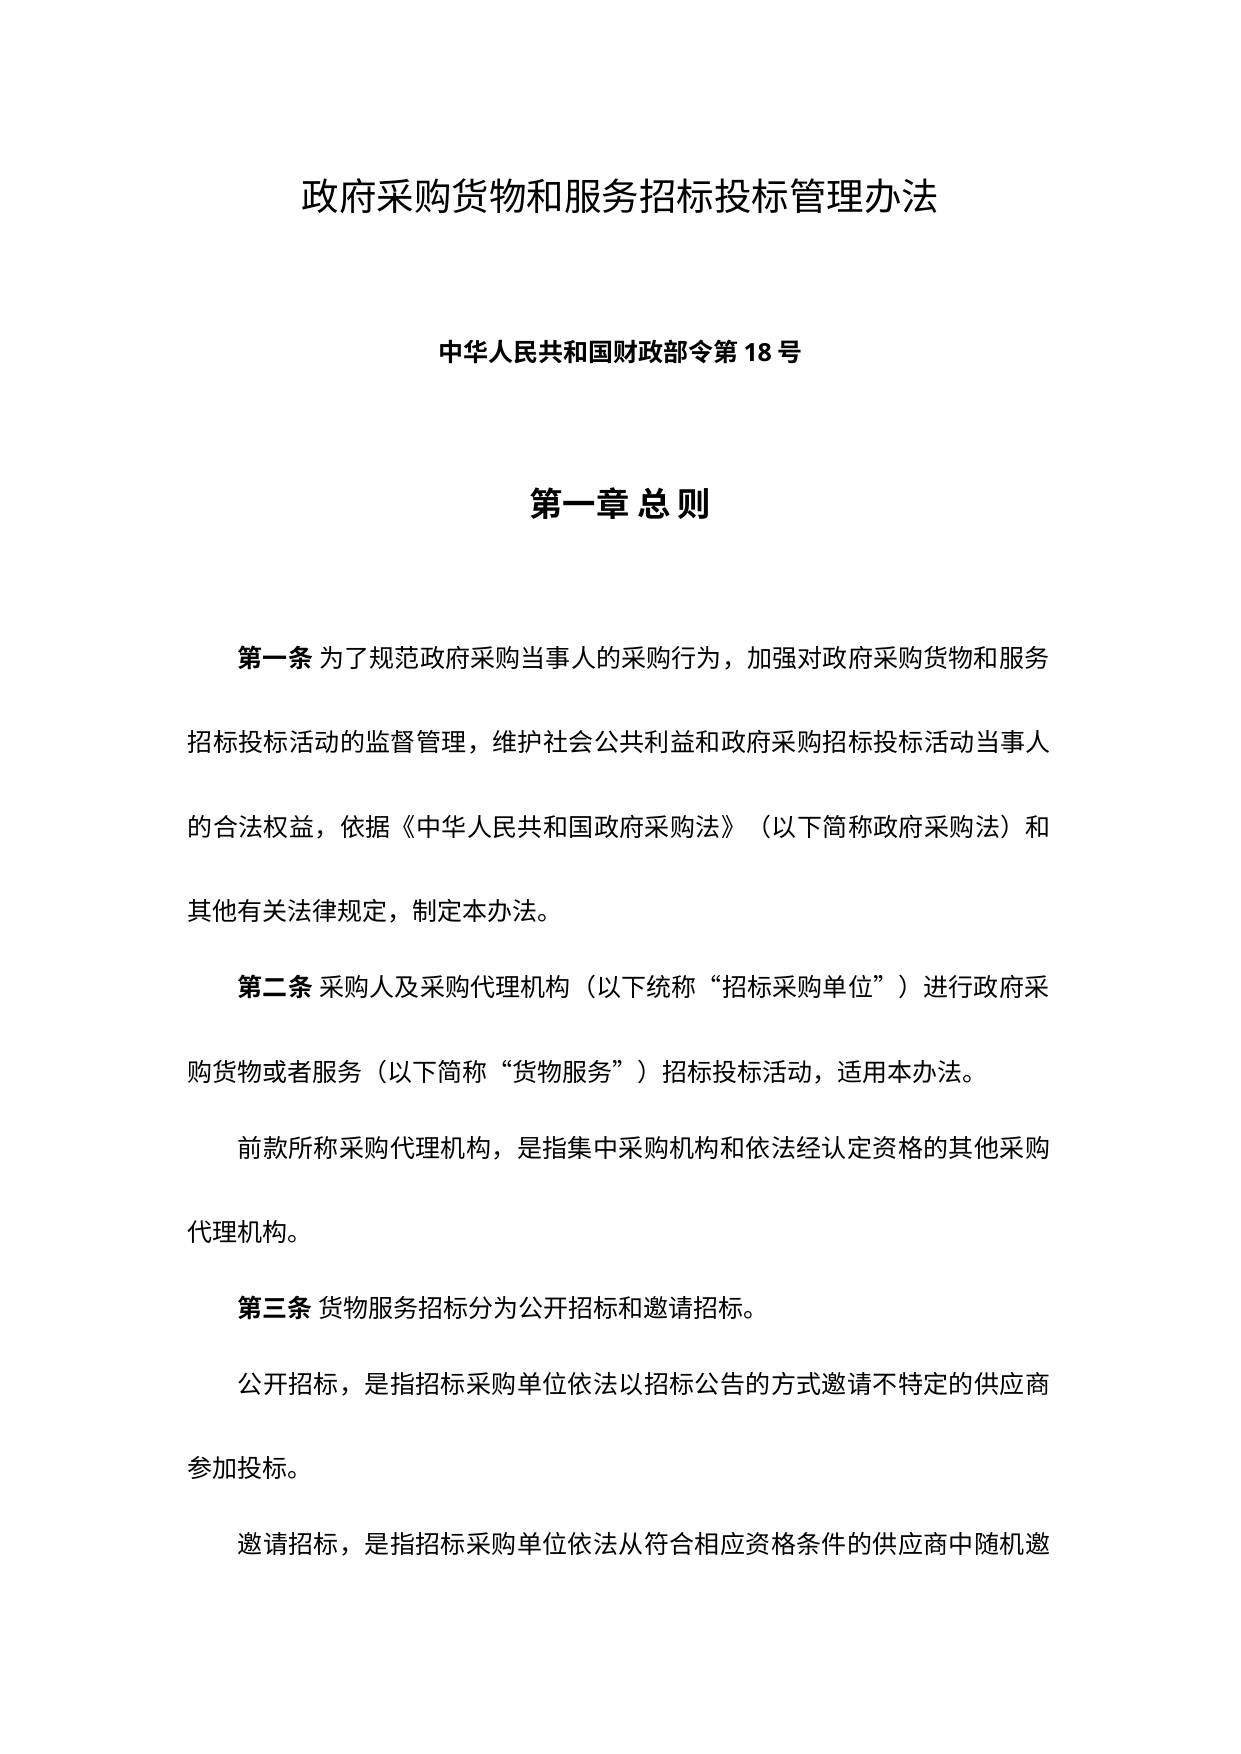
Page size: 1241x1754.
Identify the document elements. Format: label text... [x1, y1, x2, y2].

text 中华人民共和国财政部令第18号 [187, 318, 1053, 383]
text 公开招标，是指招标采购单位依法以招标公告的方式邀请不特定的供应商参加投标。 [187, 1350, 1053, 1499]
text 第三条 货物服务招标分为公开招标和邀请招标。 [187, 1274, 1053, 1339]
text 政府采购货物和服务招标投标管理办法 [187, 162, 1053, 227]
text 第一章 总 则 [187, 469, 1053, 534]
text 第二条 采购人及采购代理机构（以下统称“招标采购单位”）进行政府采购货物或者服务（以下简称“货物服务”）招标投标活动，适用本办法。 [187, 953, 1053, 1103]
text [187, 1510, 1053, 1575]
text 第一条 为了规范政府采购当事人的采购行为，加强对政府采购货物和服务招标投标活动的监督管理，维护社会公共利益和政府采购招标投标活动当事人的合法权益，依据《中华人民共和国政府采购法》（以下简称政府采购法）和其他有关法律规定，制定本办法。 [187, 624, 1053, 942]
text 前款所称采购代理机构，是指集中采购机构和依法经认定资格的其他采购代理机构。 [187, 1114, 1053, 1263]
